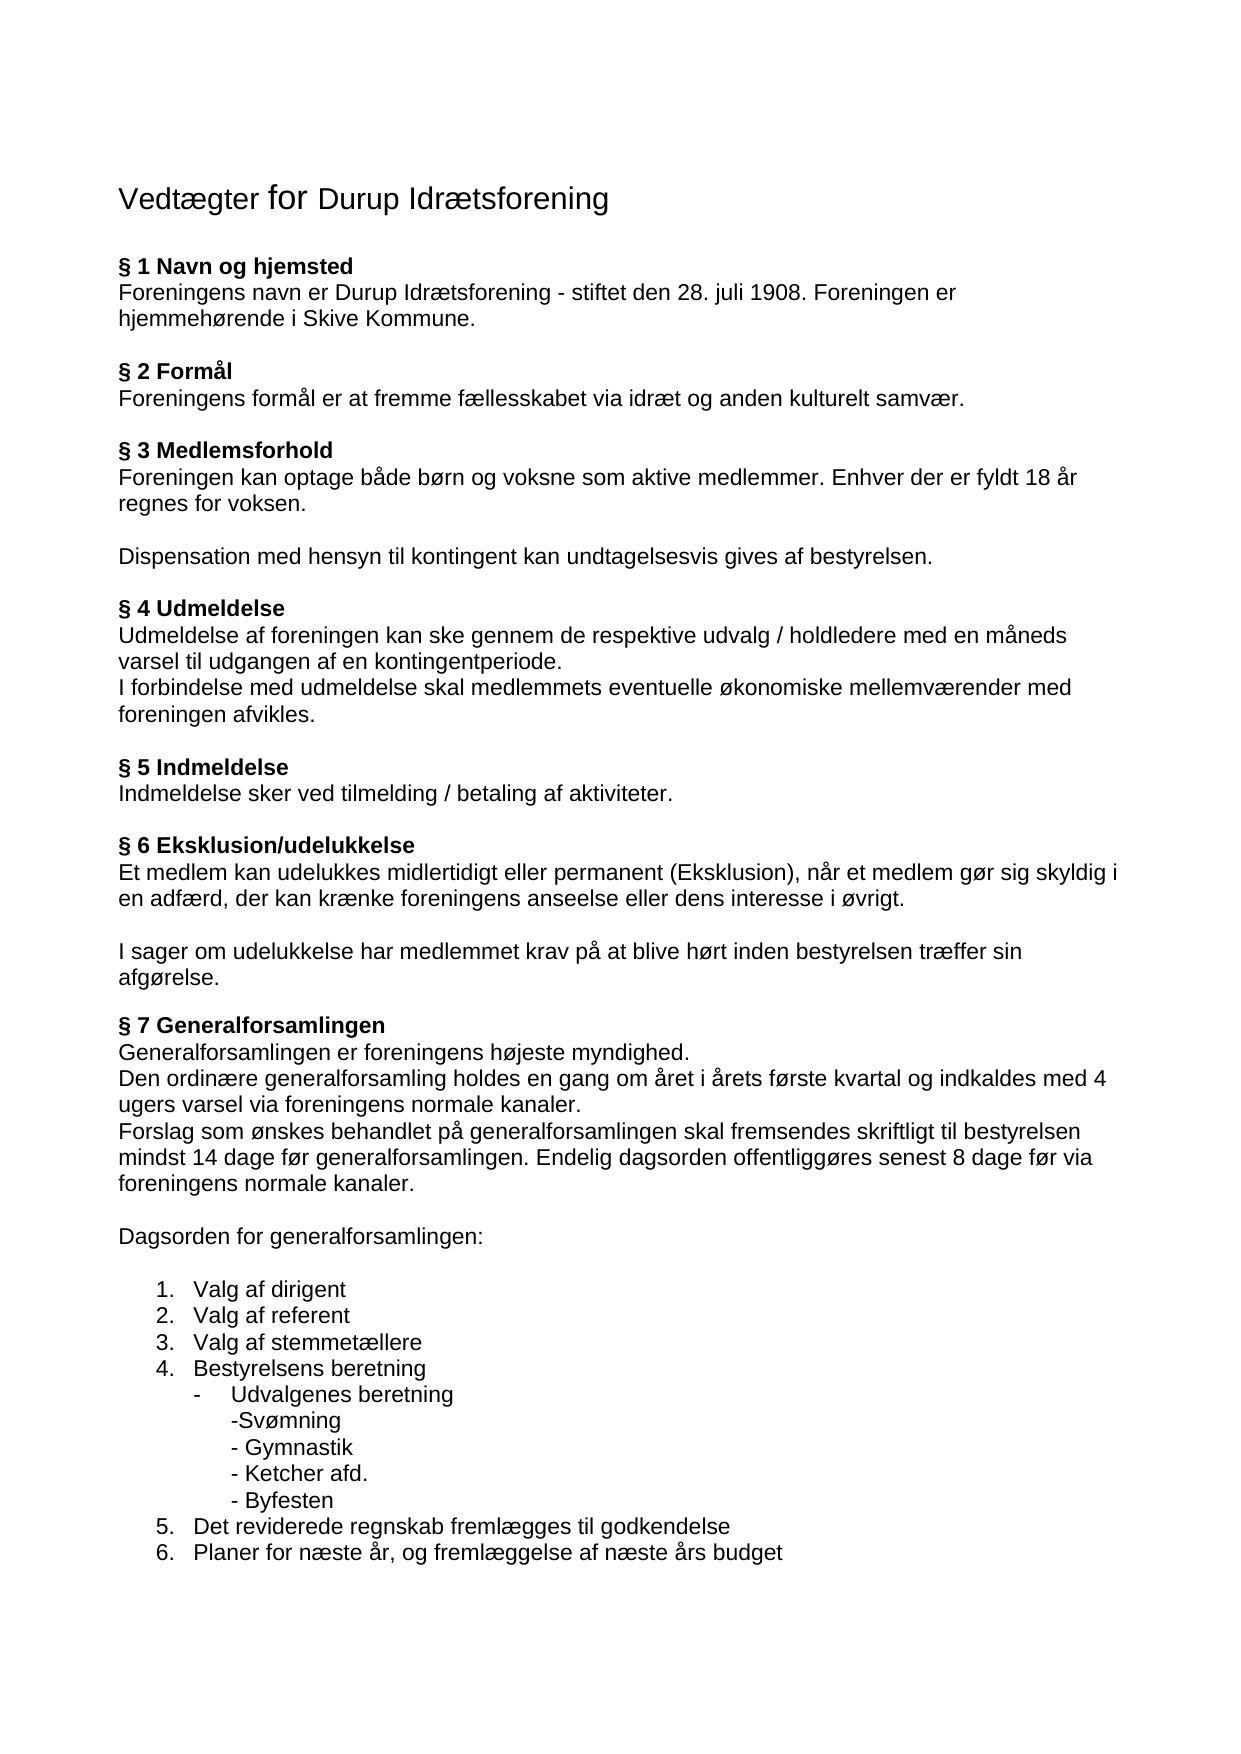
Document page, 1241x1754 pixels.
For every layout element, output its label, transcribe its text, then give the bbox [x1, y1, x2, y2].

list Bestyrelsens beretning [156, 1355, 1122, 1381]
text § 3 Medlemsforhold [118, 437, 1122, 463]
text Et medlem kan udelukkes midlertidigt eller permanent (Eksklusion), når et medlem gør sig skyldig i en adfærd, der kan krænke foreningens anseelse eller dens interesse i øvrigt. [118, 859, 1122, 912]
text § 5 Indmeldelse [118, 753, 1122, 780]
text Vedtægter for Durup Idrætsforening [118, 177, 1122, 217]
text Forslag som ønskes behandlet på generalforsamlingen skal fremsendes skriftligt til bestyrelsen mindst 14 dage før generalforsamlingen. Endelig dagsorden offentliggøres senest 8 dage før via foreningens normale kanaler. [118, 1118, 1122, 1197]
text § 1 Navn og hjemsted [118, 253, 1122, 279]
list Valg af stemmetællere [156, 1328, 1122, 1355]
text Foreningens navn er Durup Idrætsforening - stiftet den 28. juli 1908. Foreningen er hjemmehørende i Skive Kommune. [118, 279, 1122, 332]
text Den ordinære generalforsamling holdes en gang om året i årets første kvartal og indkaldes med 4 ugers varsel via foreningens normale kanaler. [118, 1065, 1122, 1118]
list - Ketcher afd. [231, 1460, 1122, 1487]
text Foreningens formål er at fremme fællesskabet via idræt og anden kulturelt samvær. [118, 384, 1122, 411]
text § 4 Udmeldelse [118, 595, 1122, 622]
list -Svømning [231, 1407, 1122, 1434]
list - Byfesten [231, 1487, 1122, 1513]
list Det reviderede regnskab fremlægges til godkendelse [156, 1513, 1122, 1539]
list Udvalgenes beretning [193, 1381, 1122, 1407]
text I forbindelse med udmeldelse skal medlemmets eventuelle økonomiske mellemværender med foreningen afvikles. [118, 674, 1122, 727]
text Indmeldelse sker ved tilmelding / betaling af aktiviteter. [118, 780, 1122, 806]
text Generalforsamlingen er foreningens højeste myndighed. [118, 1038, 1122, 1065]
list Valg af dirigent [156, 1276, 1122, 1302]
text Foreningen kan optage både børn og voksne som aktive medlemmer. Enhver der er fyldt 18 år regnes for voksen. [118, 463, 1122, 516]
list Planer for næste år, og fremlæggelse af næste års budget [156, 1539, 1122, 1566]
text § 7 Generalforsamlingen [118, 1012, 1122, 1038]
text I sager om udelukkelse har medlemmet krav på at blive hørt inden bestyrelsen træffer sin afgørelse. [118, 938, 1122, 991]
text Dagsorden for generalforsamlingen: [118, 1223, 1122, 1249]
text § 2 Formål [118, 358, 1122, 384]
list - Gymnastik [231, 1434, 1122, 1460]
text Dispensation med hensyn til kontingent kan undtagelsesvis gives af bestyrelsen. [118, 543, 1122, 569]
text § 6 Eksklusion/udelukkelse [118, 832, 1122, 859]
text Udmeldelse af foreningen kan ske gennem de respektive udvalg / holdledere med en måneds varsel til udgangen af en kontingentperiode. [118, 622, 1122, 674]
list Valg af referent [156, 1302, 1122, 1328]
